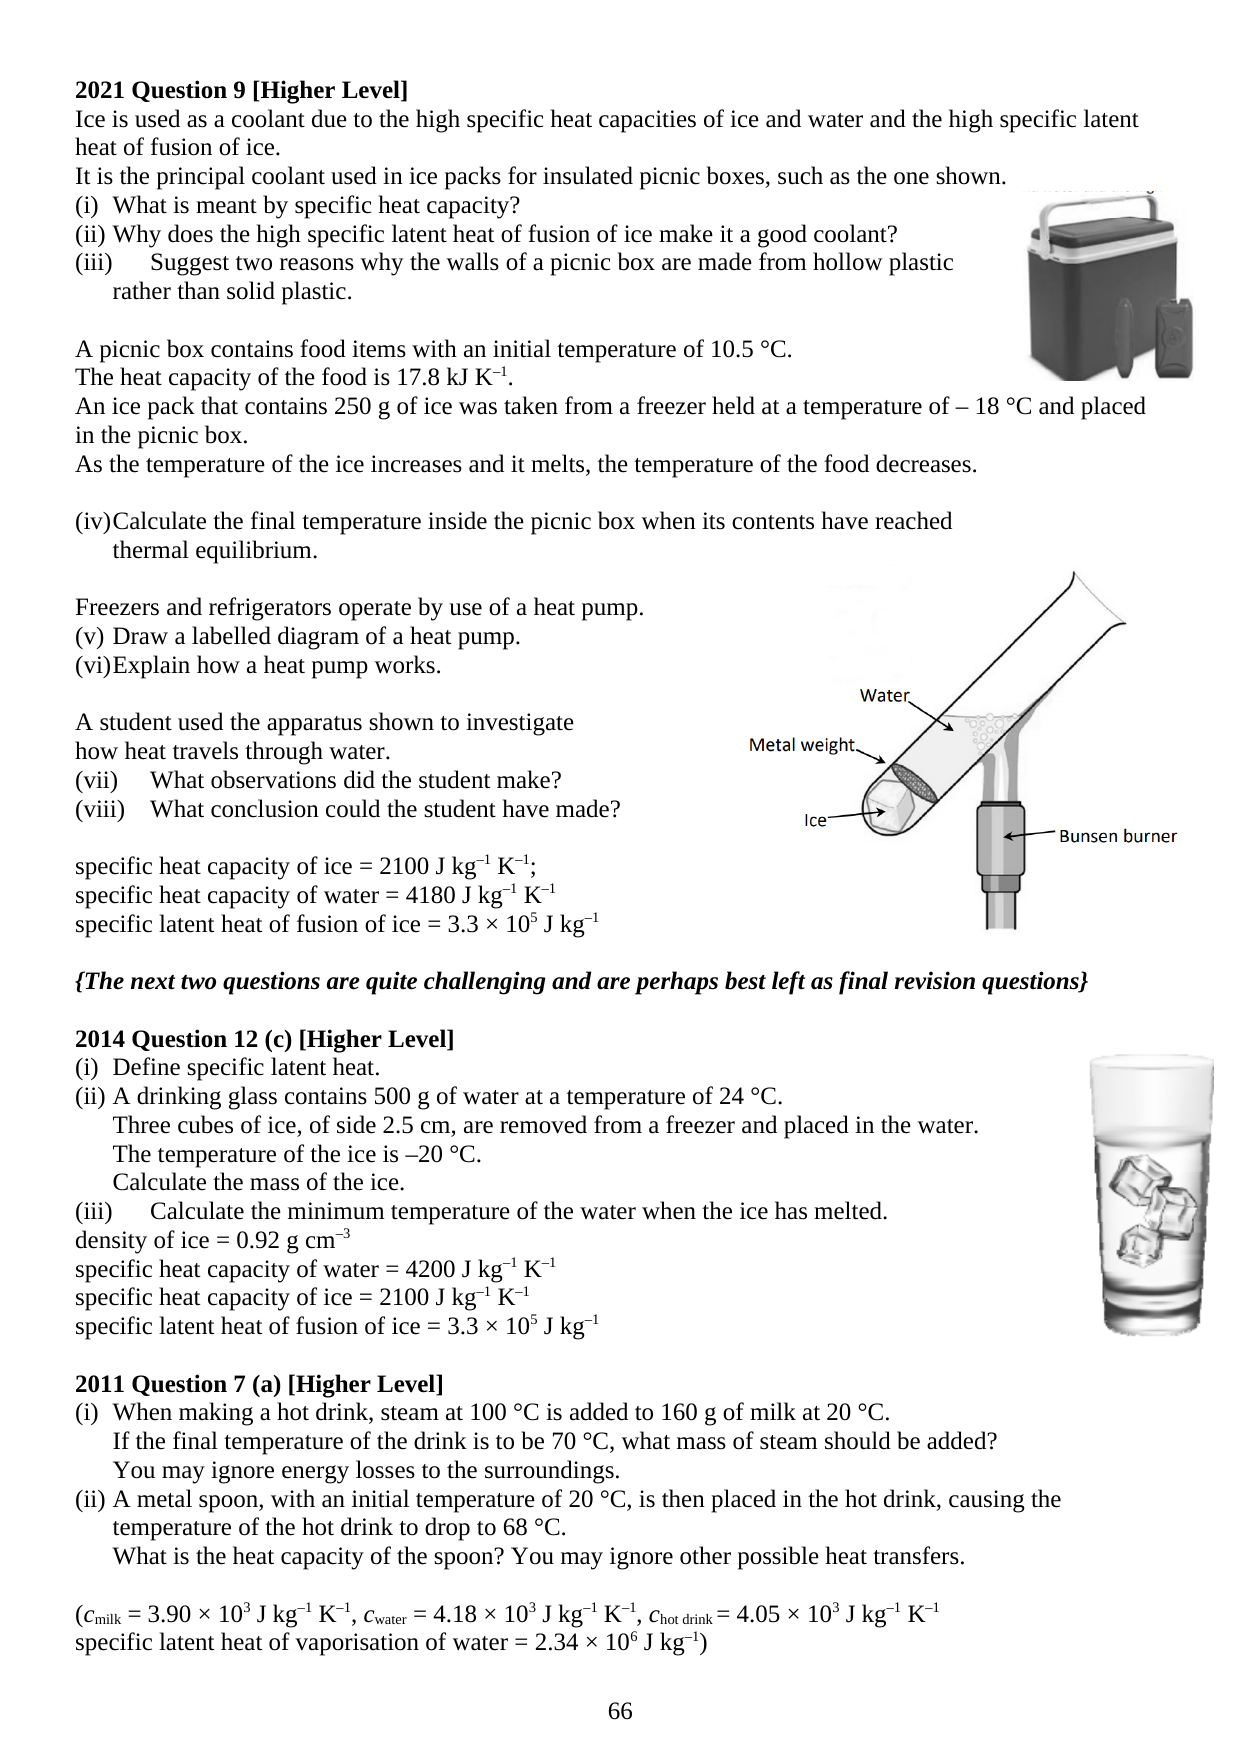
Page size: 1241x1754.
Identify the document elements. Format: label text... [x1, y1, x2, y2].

list Define specific latent heat. [75, 1052, 1165, 1081]
text A student used the apparatus shown to investigate [75, 707, 739, 736]
text specific heat capacity of water = 4180 J kg–1 K–1 [75, 880, 739, 909]
text specific heat capacity of ice = 2100 J kg–1 K–1; [75, 851, 739, 880]
text how heat travels through water. [75, 736, 739, 765]
text A picnic box contains food items with an initial temperature of 10.5 °C. The heat capacity of the food is 17.8 kJ K–1. [75, 334, 1165, 391]
text specific latent heat of fusion of ice = 3.3 × 105 J kg–1 [75, 1311, 1084, 1340]
text Freezers and refrigerators operate by use of a heat pump. [75, 592, 739, 621]
list Suggest two reasons why the walls of a picnic box are made from hollow plastic rather than solid plastic. [75, 247, 1021, 305]
text specific latent heat of vaporisation of water = 2.34 × 106 J kg–1) [75, 1627, 1165, 1656]
text 2014 Question 12 (c) [Higher Level] [75, 1024, 1165, 1052]
list A metal spoon, with an initial temperature of 20 °C, is then placed in the hot drink, causing the temperature of the hot drink to drop to 68 °C. [75, 1484, 1165, 1541]
text You may ignore energy losses to the surroundings. [112, 1455, 1165, 1484]
list What is meant by specific heat capacity? [75, 190, 1165, 219]
picture [1021, 191, 1193, 379]
list Calculate the final temperature inside the picnic box when its contents have reached thermal equilibrium. [75, 506, 1165, 564]
text Ice is used as a coolant due to the high specific heat capacities of ice and water and the high specific latent heat of fusion of ice. [75, 104, 1165, 161]
text specific latent heat of fusion of ice = 3.3 × 105 J kg–1 [75, 909, 1165, 937]
text An ice pack that contains 250 g of ice was taken from a freezer held at a temperature of – 18 °C and placed in the picnic box. As the temperature of the ice increases and it melts, the temperature of the food decreases. [75, 391, 1165, 477]
text If the final temperature of the drink is to be 70 °C, what mass of steam should be added? [112, 1426, 1165, 1455]
list When making a hot drink, steam at 100 °C is added to 160 g of milk at 20 °C. [75, 1397, 1165, 1426]
text 2021 Question 9 [Higher Level] [75, 75, 1165, 104]
text It is the principal coolant used in ice packs for insulated picnic boxes, such as the one shown. [75, 161, 1165, 190]
text Calculate the mass of the ice. [112, 1167, 1084, 1196]
list Explain how a heat pump works. [75, 650, 739, 679]
text density of ice = 0.92 g cm–3 [75, 1225, 1084, 1254]
text {The next two questions are quite challenging and are perhaps best left as final revision questions} [75, 966, 1165, 995]
list Calculate the minimum temperature of the water when the ice has melted. [75, 1196, 1084, 1225]
text (cmilk = 3.90 × 103 J kg–1 K–1, cwater = 4.18 × 103 J kg–1 K–1, chot drink = 4.05 × 103 J kg–1 K–1 [75, 1599, 1165, 1627]
text specific heat capacity of water = 4200 J kg–1 K–1 [75, 1254, 1084, 1282]
text 2011 Question 7 (a) [Higher Level] [75, 1369, 1165, 1397]
list A drinking glass contains 500 g of water at a temperature of 24 °C. Three cubes of ice, of side 2.5 cm, are removed from a freezer and placed in the water. The temperature of the ice is –20 °C. [75, 1081, 1084, 1167]
text specific heat capacity of ice = 2100 J kg–1 K–1 [75, 1282, 1084, 1311]
list Why does the high specific latent heat of fusion of ice make it a good coolant? [75, 219, 1021, 247]
list What observations did the student make? [75, 765, 739, 794]
list Draw a labelled diagram of a heat pump. [75, 621, 739, 650]
picture [739, 564, 1186, 934]
text What is the heat capacity of the spoon? You may ignore other possible heat transfers. [112, 1541, 1165, 1570]
list What conclusion could the student have made? [75, 794, 739, 822]
